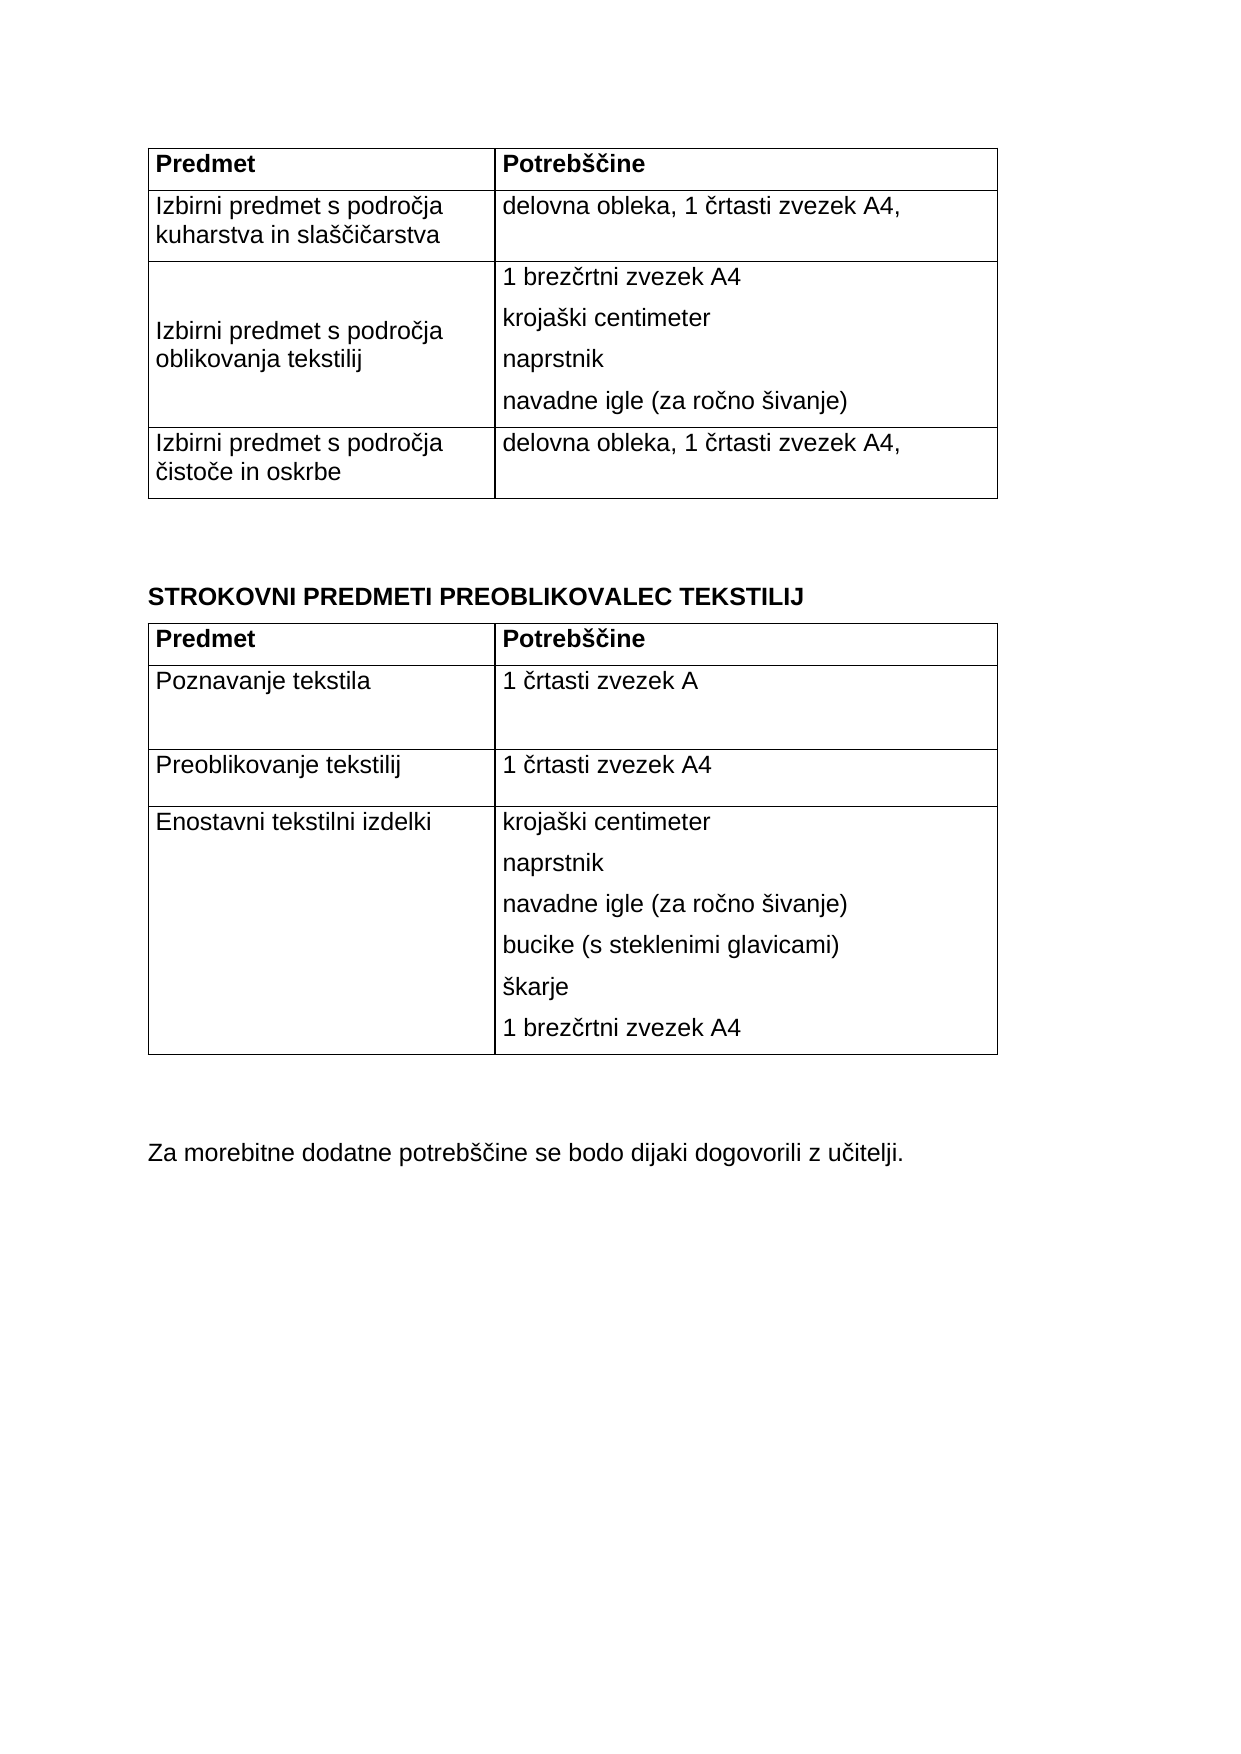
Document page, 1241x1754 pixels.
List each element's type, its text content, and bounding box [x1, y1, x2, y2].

table_cell Poznavanje tekstila [149, 666, 494, 749]
text STROKOVNI PREDMETI PREOBLIKOVALEC TEKSTILIJ [148, 582, 1093, 610]
table_cell Izbirni predmet s področja čistoče in oskrbe [149, 428, 494, 498]
table_cell Preoblikovanje tekstilij [149, 750, 494, 806]
table_header Predmet [149, 149, 494, 190]
table_cell 1 črtasti zvezek A [496, 666, 997, 749]
table_cell krojaški centimeter naprstnik navadne igle (za ročno šivanje) bucike (s steklenimi glavicami) škarje 1 brezčrtni zvezek A4 [496, 807, 997, 1054]
table_header Potrebščine [496, 149, 997, 190]
table_cell Enostavni tekstilni izdelki [149, 807, 494, 1054]
text Za morebitne dodatne potrebščine se bodo dijaki dogovorili z učitelji. [148, 1138, 1093, 1166]
table_header Predmet [149, 624, 494, 665]
table_cell delovna obleka, 1 črtasti zvezek A4, [496, 428, 997, 498]
table_cell 1 črtasti zvezek A4 [496, 750, 997, 806]
table_header Potrebščine [496, 624, 997, 665]
table_cell Izbirni predmet s področja oblikovanja tekstilij [149, 262, 494, 427]
table_cell delovna obleka, 1 črtasti zvezek A4, [496, 191, 997, 261]
table_cell Izbirni predmet s področja kuharstva in slaščičarstva [149, 191, 494, 261]
table_cell 1 brezčrtni zvezek A4 krojaški centimeter naprstnik navadne igle (za ročno šivanje) [496, 262, 997, 427]
